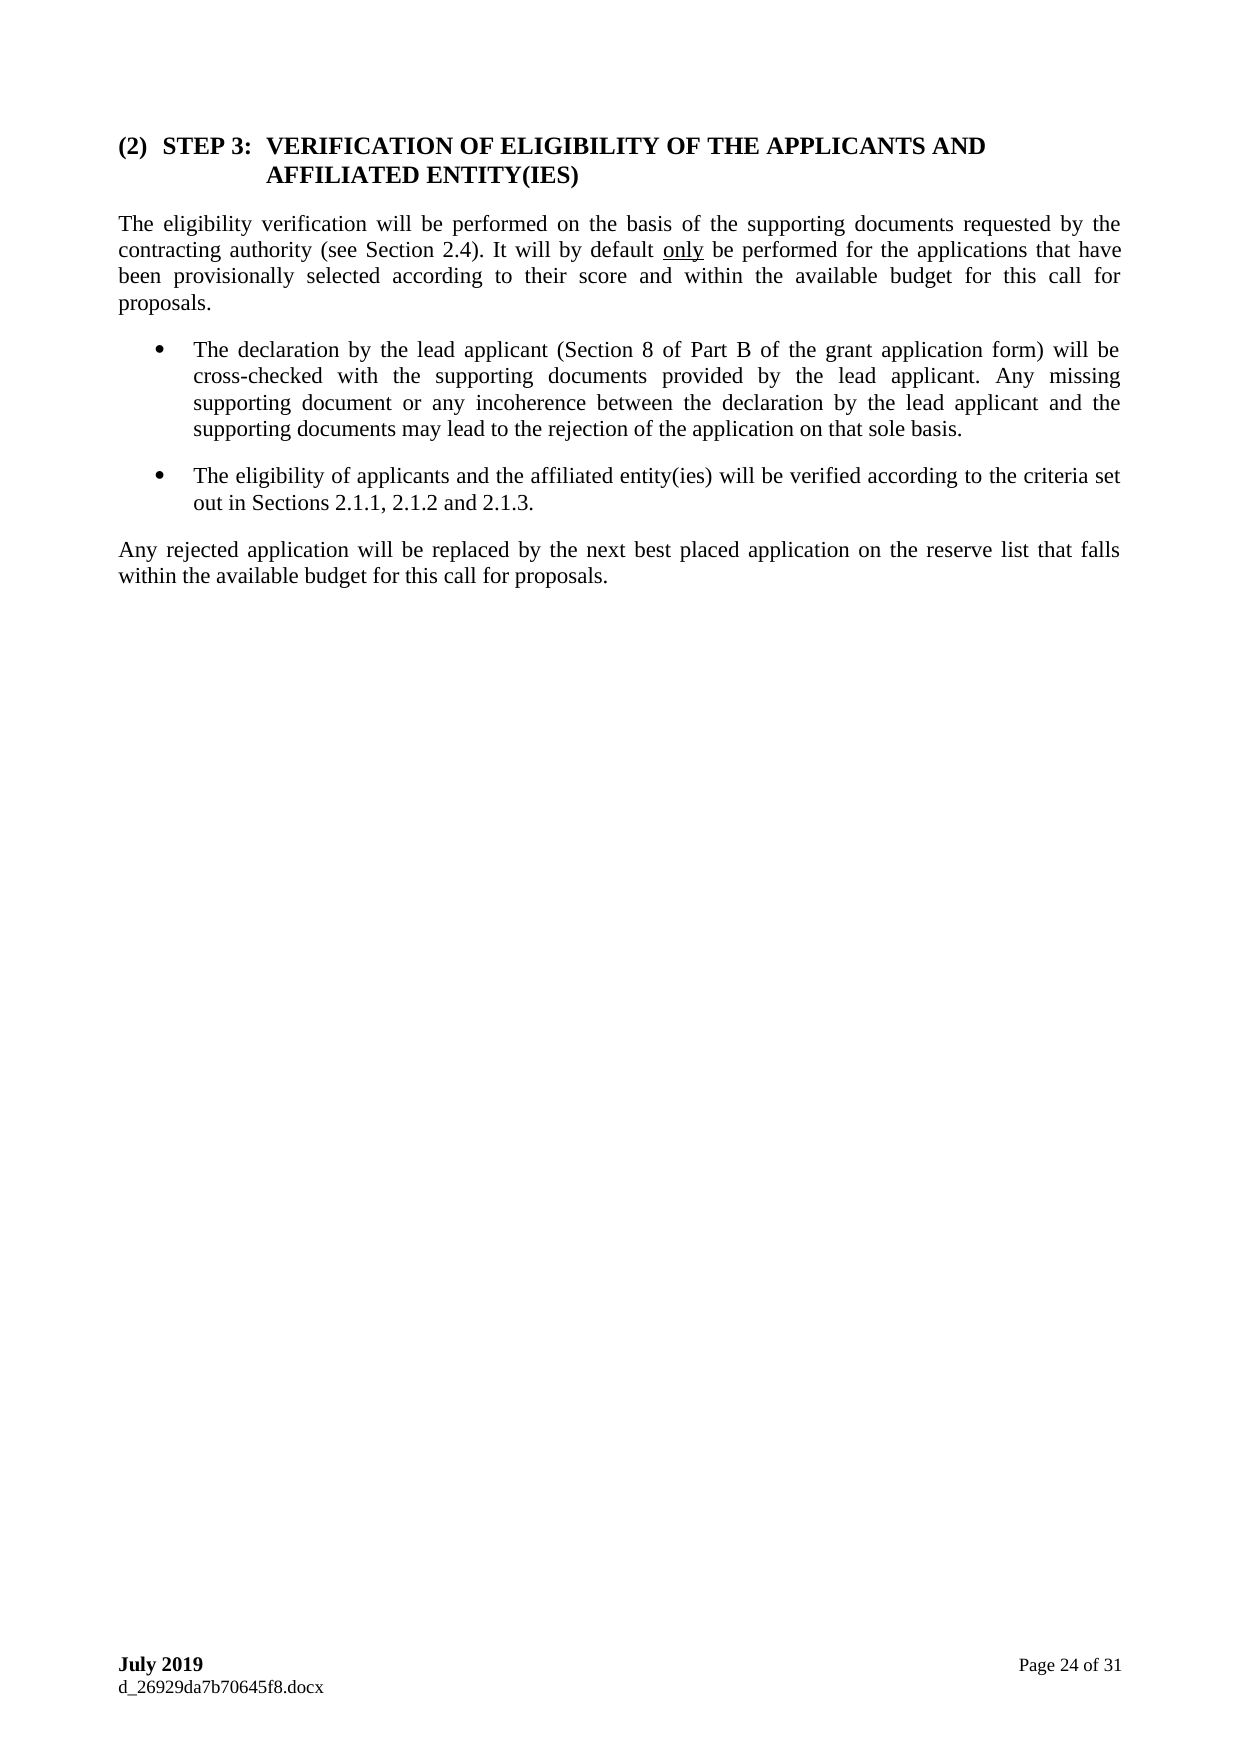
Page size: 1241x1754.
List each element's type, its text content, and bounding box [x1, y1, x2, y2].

list The declaration by the lead applicant (Section 8 of Part B of the grant application form) will be cross-checked with the supporting documents provided by the lead applicant. Any missing supporting document or any incoherence between the declaration by the lead applicant and the supporting documents may lead to the rejection of the application on that sole basis. [156, 336, 1122, 441]
text The eligibility verification will be performed on the basis of the supporting documents requested by the contracting authority (see Section 2.4). It will by default only be performed for the applications that have been provisionally selected according to their score and within the available budget for this call for proposals. [118, 210, 1122, 315]
text Any rejected application will be replaced by the next best placed application on the reserve list that falls within the available budget for this call for proposals. [118, 536, 1122, 588]
list The eligibility of applicants and the affiliated entity(ies) will be verified according to the criteria set out in Sections 2.1.1, 2.1.2 and 2.1.3. [156, 462, 1122, 515]
list STEP 3: VERIFICATION OF ELIGIBILITY OF THE APPLICANTS AND AFFILIATED ENTITY(IES) [118, 131, 1122, 189]
